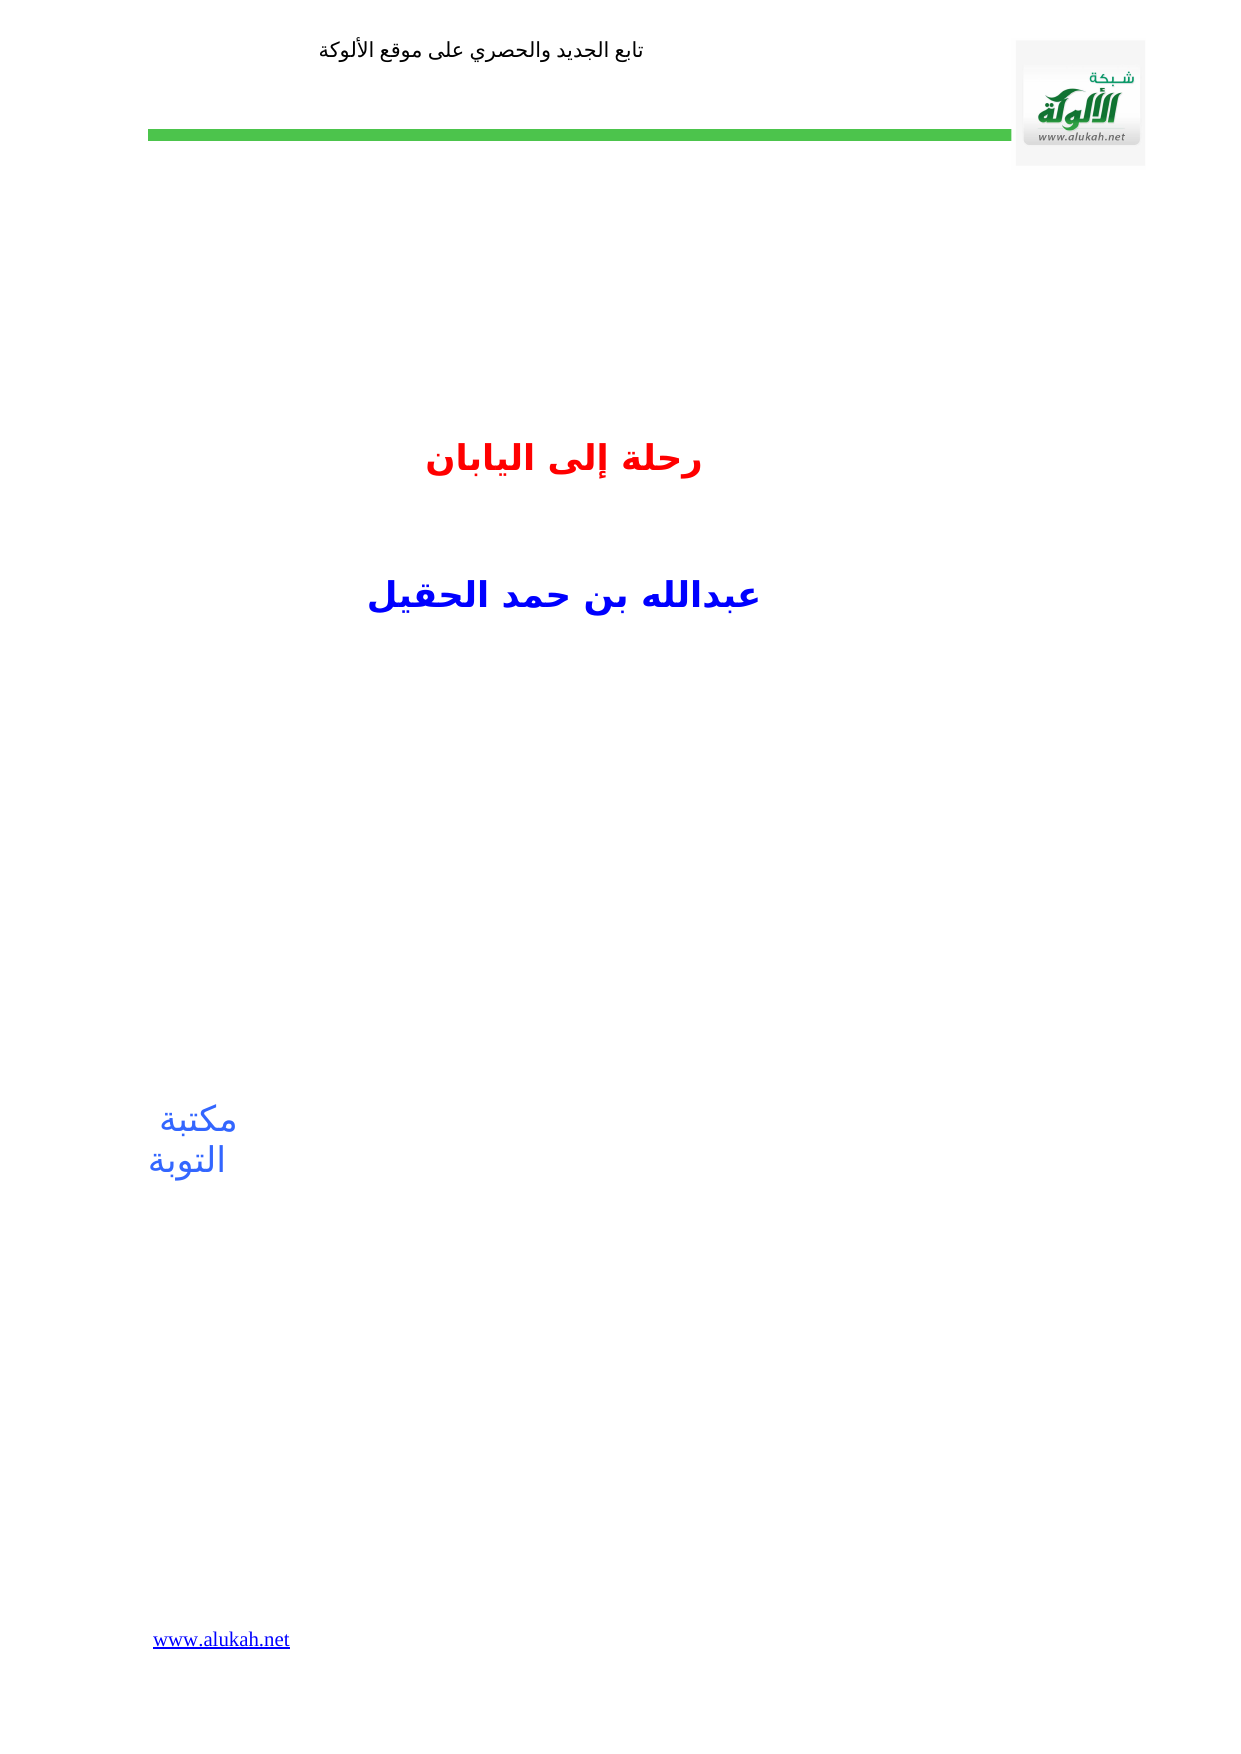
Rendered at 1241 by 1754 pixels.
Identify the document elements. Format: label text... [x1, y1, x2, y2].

subtitle التوبة [148, 1139, 1004, 1181]
text رحلة إلى اليابان [148, 437, 1004, 478]
subtitle مكتبة [148, 1098, 1004, 1139]
text عبدالله بن حمد الحقيل [148, 575, 1004, 616]
